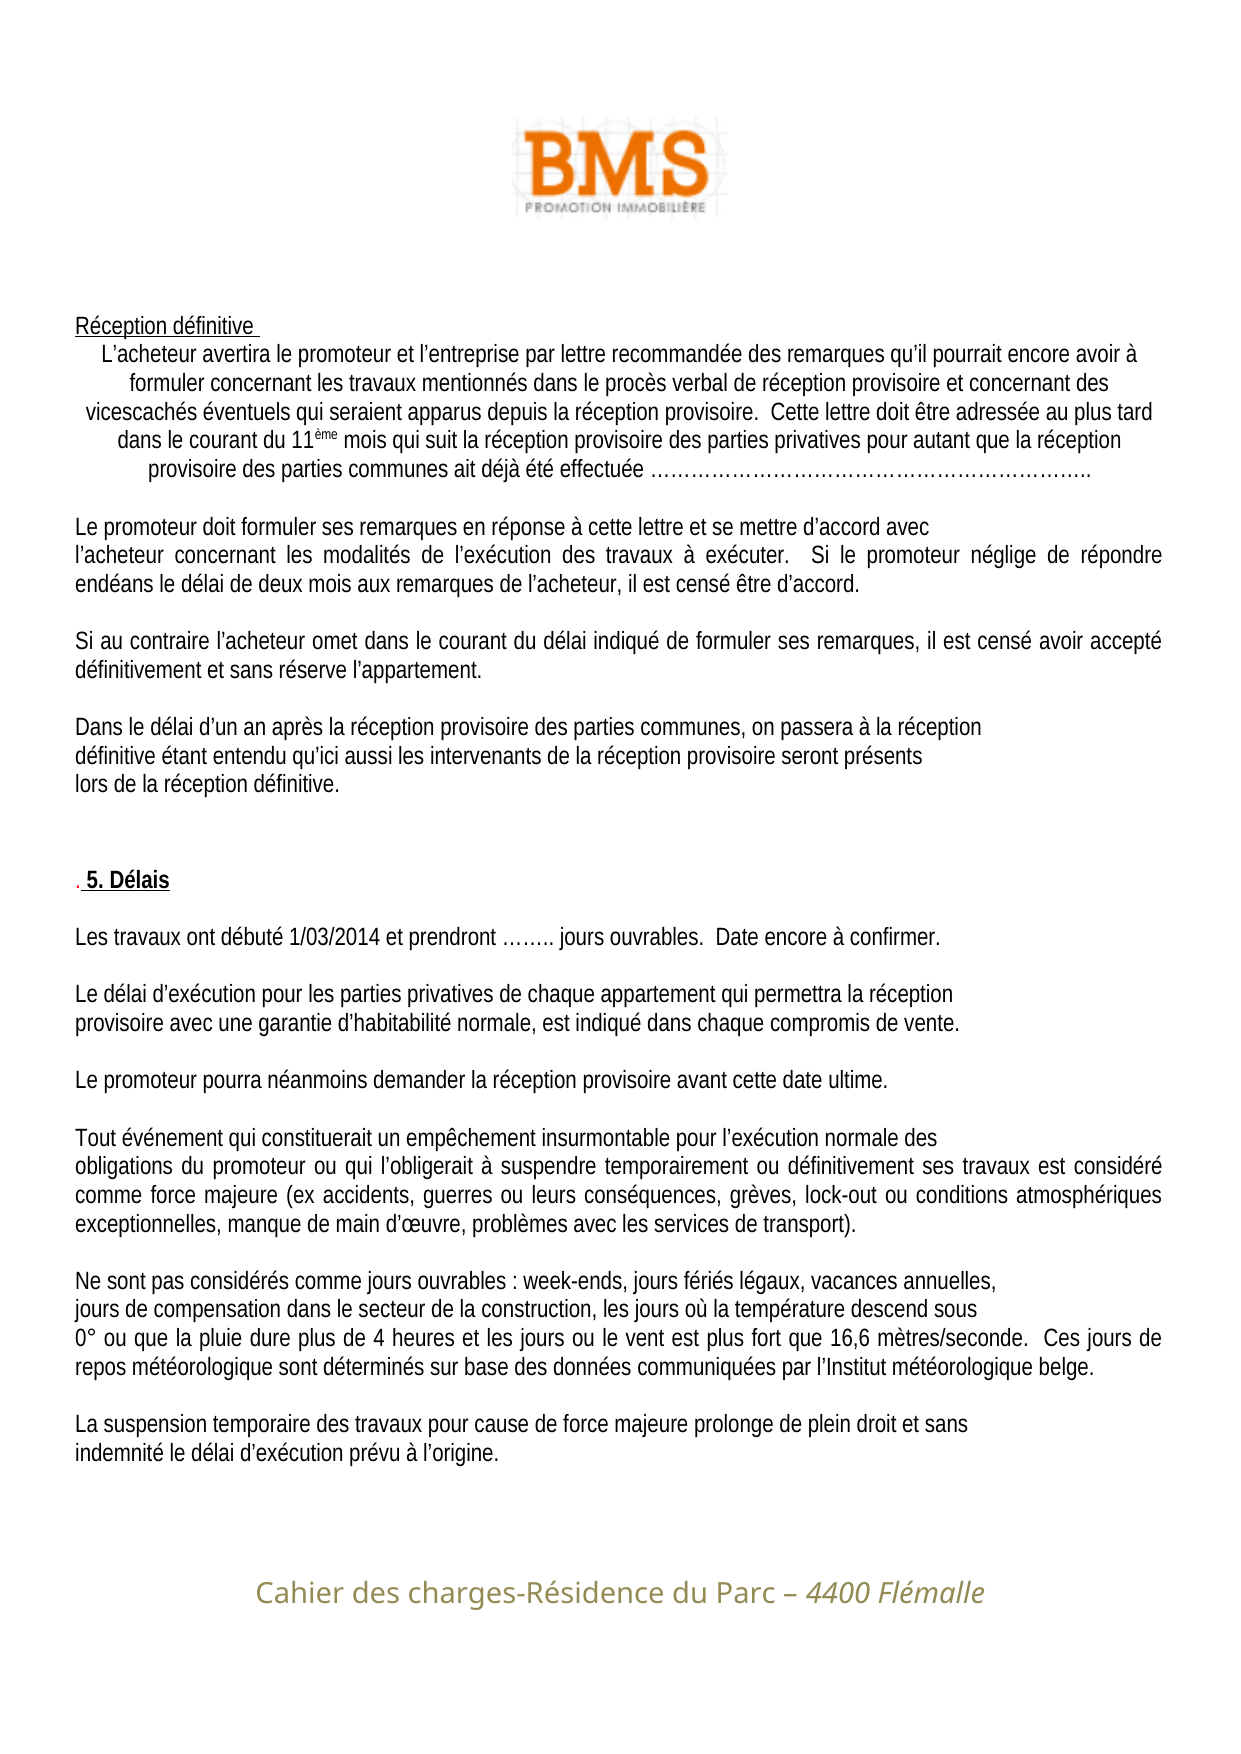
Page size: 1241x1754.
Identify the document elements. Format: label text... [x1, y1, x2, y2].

text L’acheteur avertira le promoteur et l’entreprise par lettre recommandée des remarques qu’il pourrait encore avoir à formuler concernant les travaux mentionnés dans le procès verbal de réception provisoire et concernant des vicescachés éventuels qui seraient apparus depuis la réception provisoire. Cette lettre doit être adressée au plus tard dans le courant du 11ème mois qui suit la réception provisoire des parties privatives pour autant que la réception provisoire des parties communes ait déjà été effectuée ……………………………………………………….. [75, 339, 1165, 483]
text 0° ou que la pluie dure plus de 4 heures et les jours ou le vent est plus fort que 16,6 mètres/seconde. Ces jours de repos météorologique sont déterminés sur base des données communiquées par l’Institut météorologique belge. [75, 1323, 1165, 1380]
text Si au contraire l’acheteur omet dans le courant du délai indiqué de formuler ses remarques, il est censé avoir accepté définitivement et sans réserve l’appartement. [75, 626, 1165, 683]
text Dans le délai d’un an après la réception provisoire des parties communes, on passera à la réception [75, 712, 1165, 741]
text . 5. Délais [75, 865, 1165, 893]
text lors de la réception définitive. [75, 769, 1165, 798]
text indemnité le délai d’exécution prévu à l’origine. [75, 1438, 1165, 1466]
text jours de compensation dans le secteur de la construction, les jours où la température descend sous [75, 1294, 1165, 1323]
text définitive étant entendu qu’ici aussi les intervenants de la réception provisoire seront présents [75, 741, 1165, 769]
text Les travaux ont débuté 1/03/2014 et prendront …….. jours ouvrables. Date encore à confirmer. [75, 922, 1165, 951]
text l’acheteur concernant les modalités de l’exécution des travaux à exécuter. Si le promoteur néglige de répondre endéans le délai de deux mois aux remarques de l’acheteur, il est censé être d’accord. [75, 540, 1165, 597]
text La suspension temporaire des travaux pour cause de force majeure prolonge de plein droit et sans [75, 1409, 1165, 1438]
text Le promoteur pourra néanmoins demander la réception provisoire avant cette date ultime. [75, 1065, 1165, 1094]
text Tout événement qui constituerait un empêchement insurmontable pour l’exécution normale des [75, 1123, 1165, 1151]
text provisoire avec une garantie d’habitabilité normale, est indiqué dans chaque compromis de vente. [75, 1008, 1165, 1037]
picture [512, 117, 728, 225]
text Ne sont pas considérés comme jours ouvrables : week-ends, jours fériés légaux, vacances annuelles, [75, 1266, 1165, 1294]
text Le délai d’exécution pour les parties privatives de chaque appartement qui permettra la réception [75, 979, 1165, 1008]
text Réception définitive [75, 311, 1165, 339]
text obligations du promoteur ou qui l’obligerait à suspendre temporairement ou définitivement ses travaux est considéré comme force majeure (ex accidents, guerres ou leurs conséquences, grèves, lock-out ou conditions atmosphériques exceptionnelles, manque de main d’œuvre, problèmes avec les services de transport). [75, 1151, 1165, 1237]
text Le promoteur doit formuler ses remarques en réponse à cette lettre et se mettre d’accord avec [75, 511, 1165, 540]
